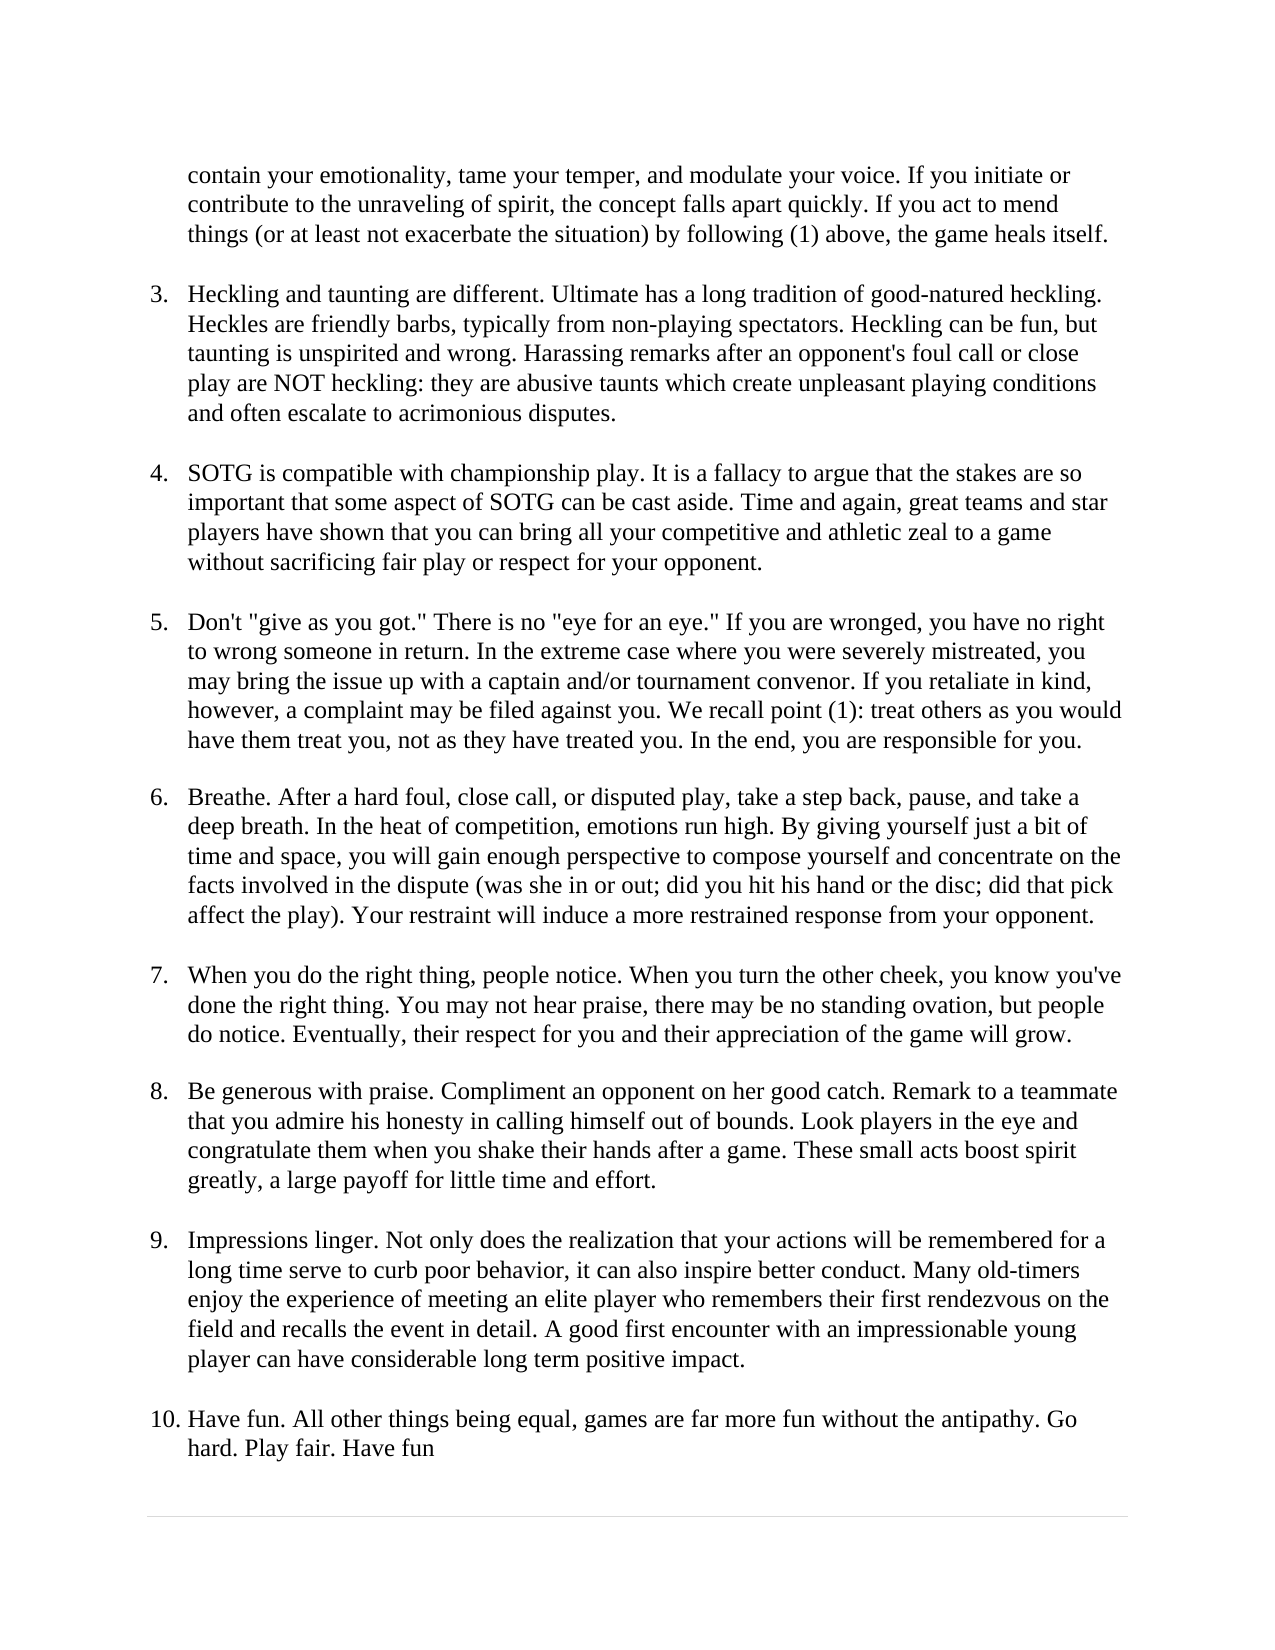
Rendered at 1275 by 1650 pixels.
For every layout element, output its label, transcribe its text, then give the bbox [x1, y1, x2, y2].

list SOTG is compatible with championship play. It is a fallacy to argue that the stakes are so important that some aspect of SOTG can be cast aside. Time and again, great teams and star players have shown that you can bring all your competitive and athletic zeal to a game without sacrificing fair play or respect for your opponent. [150, 458, 1123, 575]
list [150, 160, 1123, 248]
list Heckling and taunting are different. Ultimate has a long tradition of good-natured heckling. Heckles are friendly barbs, typically from non-playing spectators. Heckling can be fun, but taunting is unspirited and wrong. Harassing remarks after an opponent's foul call or close play are NOT heckling: they are abusive taunts which create unpleasant playing conditions and often escalate to acrimonious disputes. [150, 279, 1123, 426]
list When you do the right thing, people notice. When you turn the other cheek, you know you've done the right thing. You may not hear praise, there may be no standing ovation, but people do notice. Eventually, their respect for you and their appreciation of the game will grow. [150, 960, 1123, 1048]
list Don't "give as you got." There is no "eye for an eye." If you are wronged, you have no right to wrong someone in return. In the extreme case where you were severely mistreated, you may bring the issue up with a captain and/or tournament convenor. If you retaliate in kind, however, a complaint may be filed against you. We recall point (1): treat others as you would have them treat you, not as they have treated you. In the end, you are responsible for you. [150, 607, 1123, 754]
list Have fun. All other things being equal, games are far more fun without the antipathy. Go hard. Play fair. Have fun [150, 1404, 1123, 1462]
list Impressions linger. Not only does the realization that your actions will be remembered for a long time serve to curb poor behavior, it can also inspire better conduct. Many old-timers enjoy the experience of meeting an elite player who remembers their first rendezvous on the field and recalls the event in detail. A good first encounter with an impressionable young player can have considerable long term positive impact. [150, 1225, 1123, 1372]
list Breathe. After a hard foul, close call, or disputed play, take a step back, pause, and take a deep breath. In the heat of competition, emotions run high. By giving yourself just a bit of time and space, you will gain enough perspective to compose yourself and concentrate on the facts involved in the dispute (was she in or out; did you hit his hand or the disc; did that pick affect the play). Your restraint will induce a more restrained response from your opponent. [150, 782, 1123, 929]
list Be generous with praise. Compliment an opponent on her good catch. Remark to a teammate that you admire his honesty in calling himself out of bounds. Look players in the eye and congratulate them when you shake their hands after a game. These small acts boost spirit greatly, a large payoff for little time and effort. [150, 1076, 1123, 1194]
